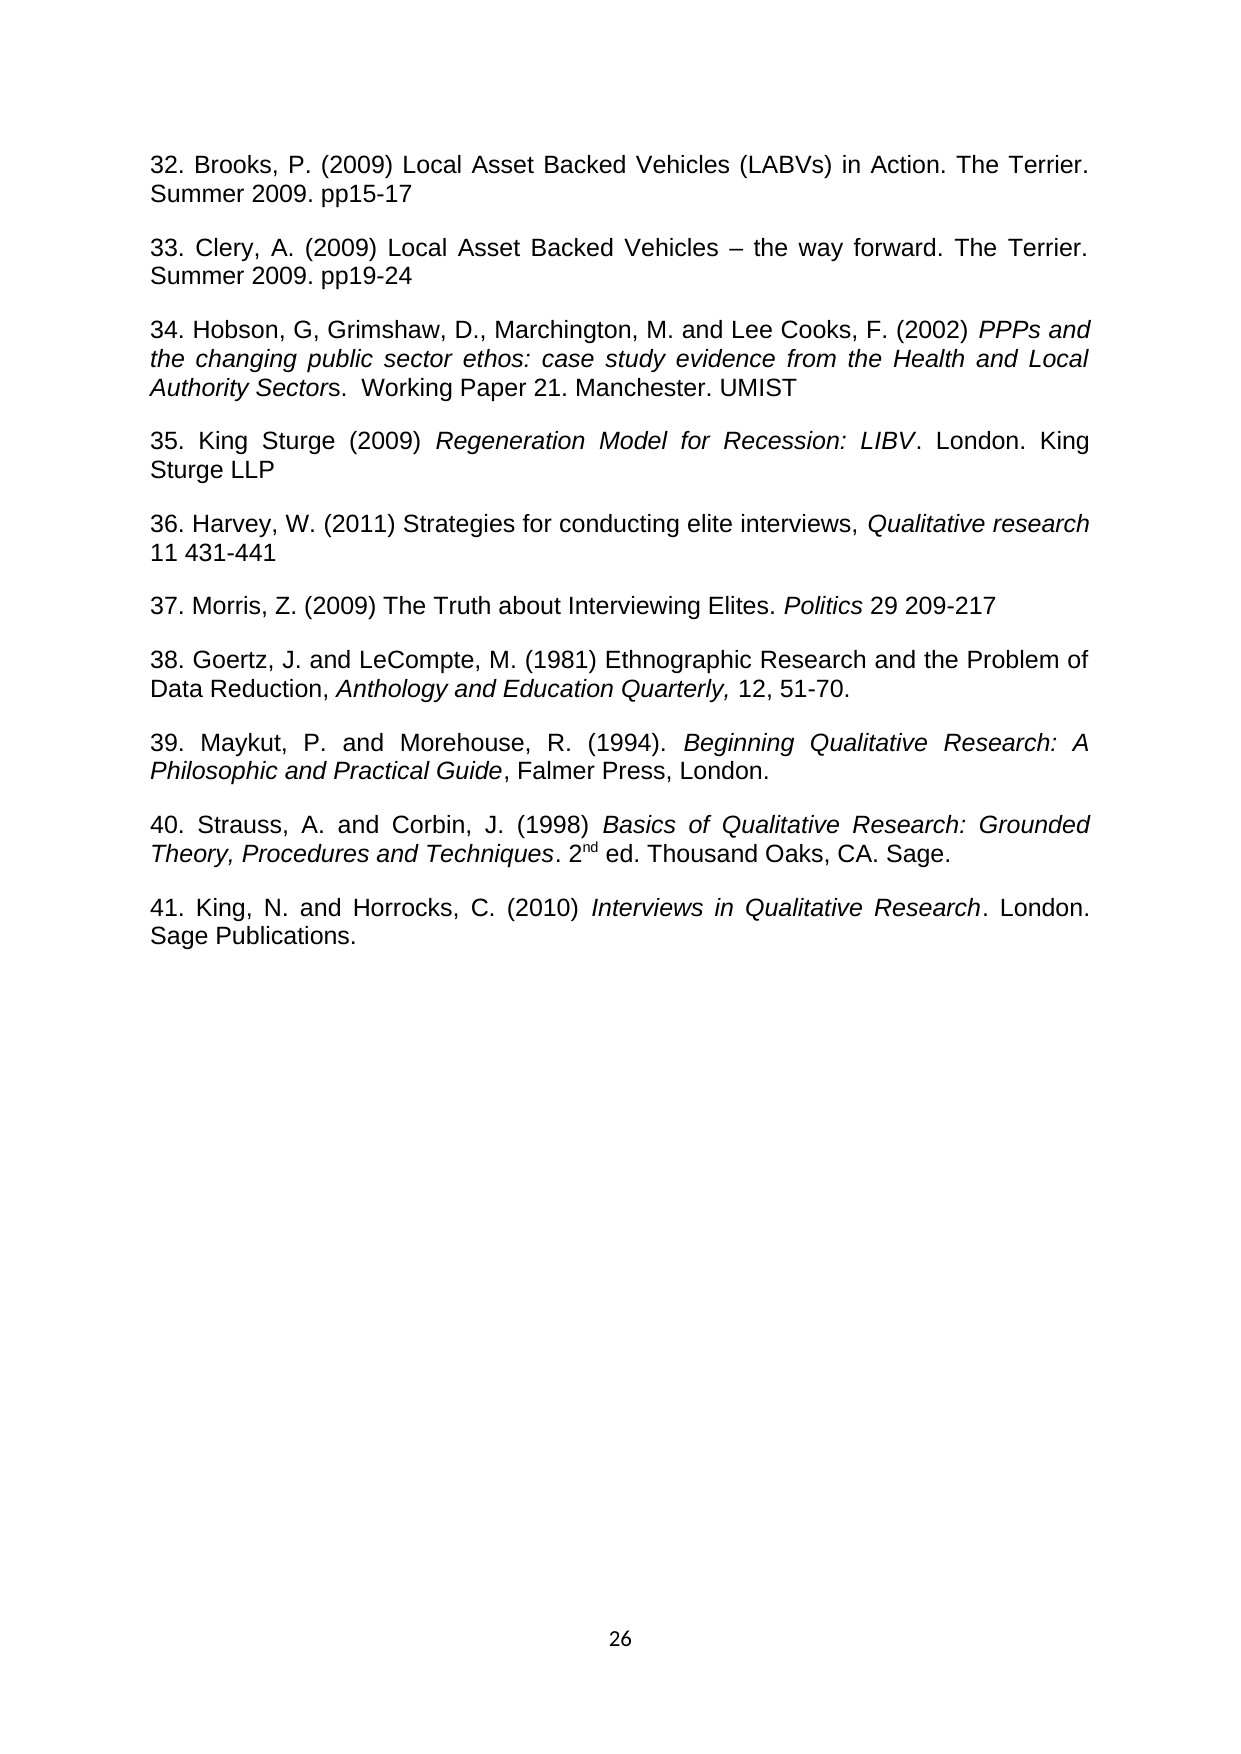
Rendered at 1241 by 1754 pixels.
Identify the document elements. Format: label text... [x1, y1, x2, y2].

text 37. Morris, Z. (2009) The Truth about Interviewing Elites. Politics 29 209-217 [150, 591, 1090, 620]
text 41. King, N. and Horrocks, C. (2010) Interviews in Qualitative Research. London. Sage Publications. [150, 892, 1090, 950]
text 32. Brooks, P. (2009) Local Asset Backed Vehicles (LABVs) in Action. The Terrier. Summer 2009. pp15-17 [150, 150, 1090, 207]
text 39. Maykut, P. and Morehouse, R. (1994). Beginning Qualitative Research: A Philosophic and Practical Guide, Falmer Press, London. [150, 727, 1090, 785]
text 40. Strauss, A. and Corbin, J. (1998) Basics of Qualitative Research: Grounded Theory, Procedures and Techniques. 2nd ed. Thousand Oaks, CA. Sage. [150, 810, 1090, 867]
text 36. Harvey, W. (2011) Strategies for conducting elite interviews, Qualitative research 11 431-441 [150, 509, 1090, 566]
text 33. Clery, A. (2009) Local Asset Backed Vehicles – the way forward. The Terrier. Summer 2009. pp19-24 [150, 232, 1090, 290]
list 35. King Sturge (2009) Regeneration Model for Recession: LIBV. London. King Sturge LLP [150, 426, 1090, 484]
text 34. Hobson, G, Grimshaw, D., Marchington, M. and Lee Cooks, F. (2002) PPPs and the changing public sector ethos: case study evidence from the Health and Local Authority Sectors. Working Paper 21. Manchester. UMIST [150, 315, 1090, 401]
text 38. Goertz, J. and LeCompte, M. (1981) Ethnographic Research and the Problem of Data Reduction, Anthology and Education Quarterly, 12, 51-70. [150, 645, 1090, 702]
